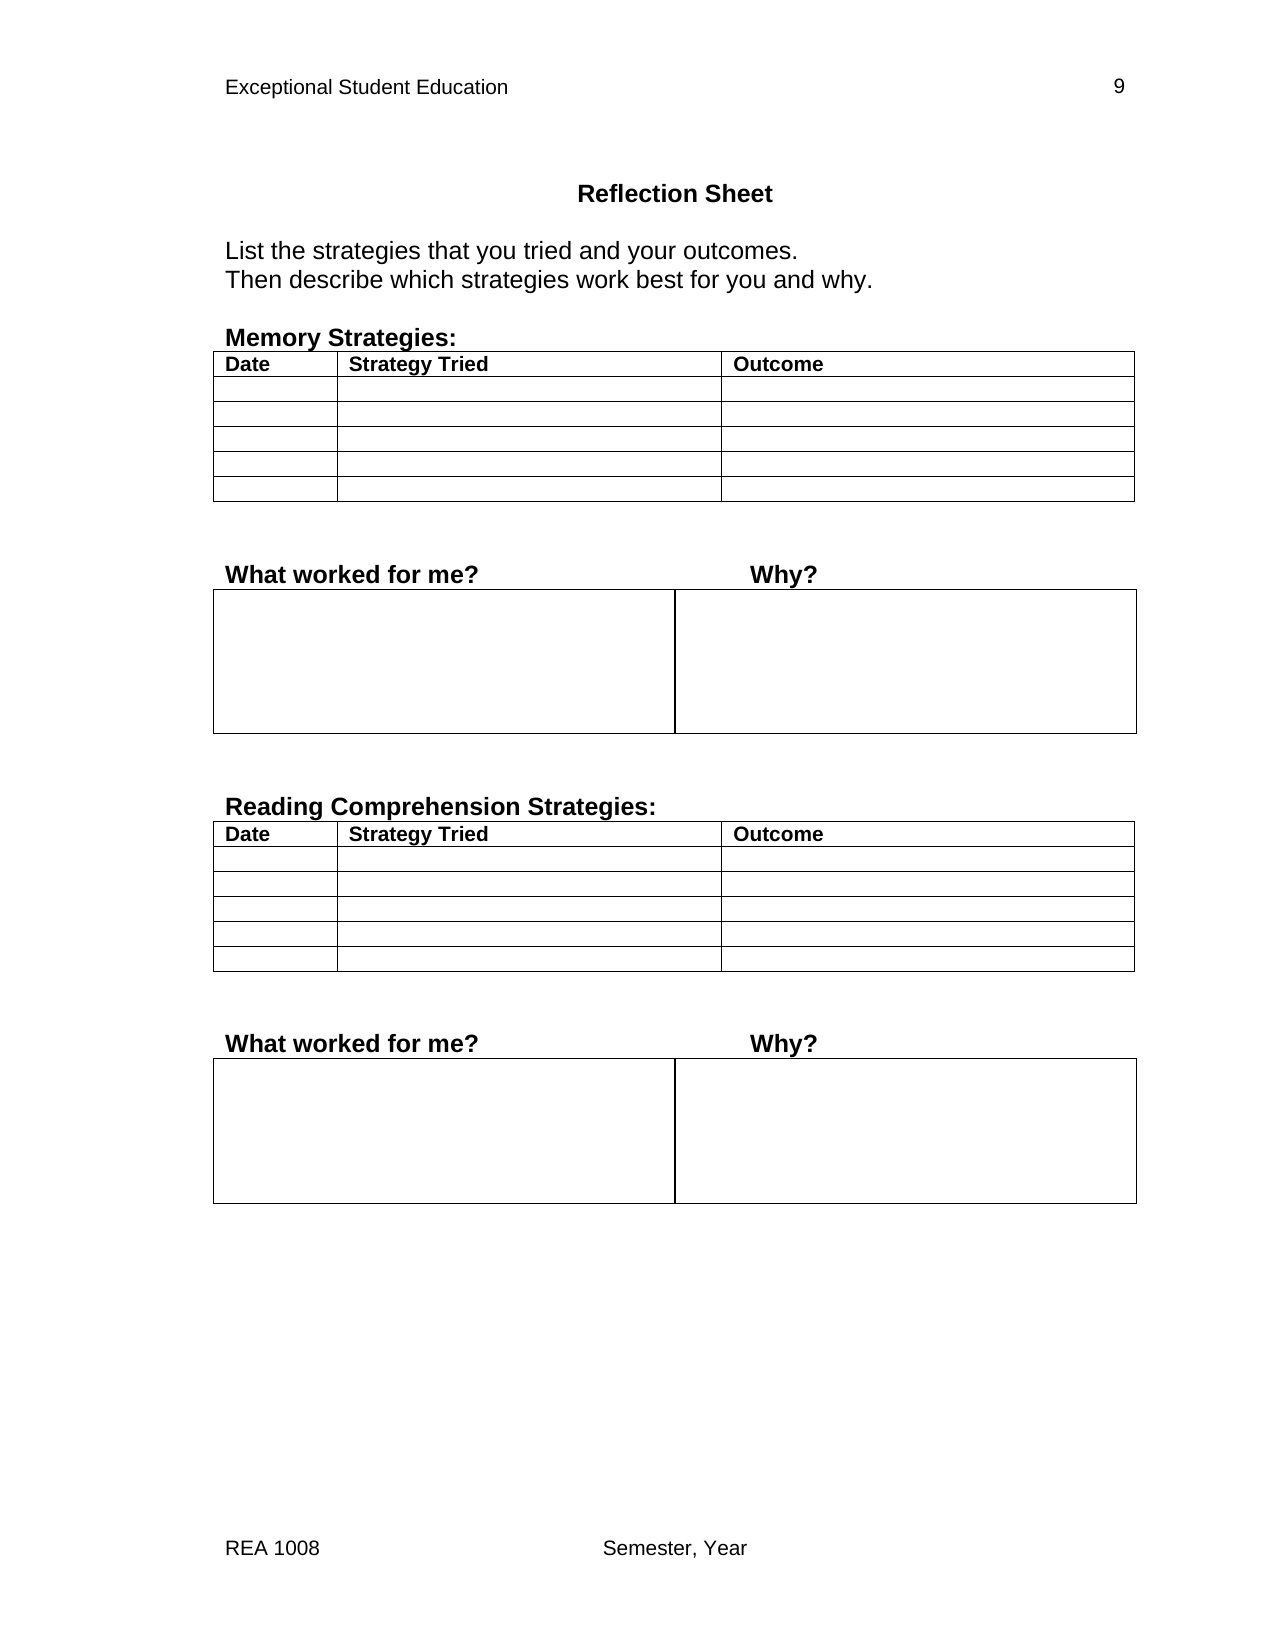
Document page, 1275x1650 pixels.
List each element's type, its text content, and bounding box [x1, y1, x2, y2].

table_header Date [214, 822, 337, 846]
table_cell [214, 922, 337, 946]
text List the strategies that you tried and your outcomes. [225, 236, 1125, 265]
text Reading Comprehension Strategies: [225, 792, 1125, 821]
table_cell [214, 872, 337, 896]
table_header Outcome [722, 822, 1134, 846]
table_header [214, 590, 674, 733]
table_cell [214, 947, 337, 971]
table_header Strategy Tried [338, 352, 721, 376]
table_cell [338, 947, 721, 971]
text What worked for me? Why? [225, 1029, 1125, 1058]
table_cell [338, 427, 721, 451]
table_cell [338, 847, 721, 871]
table_cell [214, 377, 337, 401]
table_cell [722, 872, 1134, 896]
table_cell [338, 377, 721, 401]
table_cell [338, 402, 721, 426]
table_cell [338, 477, 721, 501]
table_cell [722, 377, 1134, 401]
table_cell [722, 897, 1134, 921]
table_header Date [214, 352, 337, 376]
table_cell [722, 427, 1134, 451]
table_cell [338, 872, 721, 896]
table_cell [722, 947, 1134, 971]
table_cell [214, 402, 337, 426]
text What worked for me? Why? [225, 560, 1125, 588]
table_cell [722, 847, 1134, 871]
table_cell [214, 452, 337, 476]
table_header Outcome [722, 352, 1134, 376]
table_cell [722, 477, 1134, 501]
table_header [676, 590, 1136, 733]
table_cell [338, 922, 721, 946]
table_cell [214, 477, 337, 501]
text Memory Strategies: [225, 322, 1125, 351]
table_header [676, 1059, 1136, 1203]
table_cell [214, 427, 337, 451]
table_cell [338, 897, 721, 921]
text Then describe which strategies work best for you and why. [225, 265, 1125, 294]
table_cell [722, 922, 1134, 946]
table_cell [214, 847, 337, 871]
table_header Strategy Tried [338, 822, 721, 846]
table_cell [214, 897, 337, 921]
table_cell [338, 452, 721, 476]
table_header [214, 1059, 674, 1203]
text Reflection Sheet [225, 179, 1125, 207]
table_cell [722, 452, 1134, 476]
table_cell [722, 402, 1134, 426]
